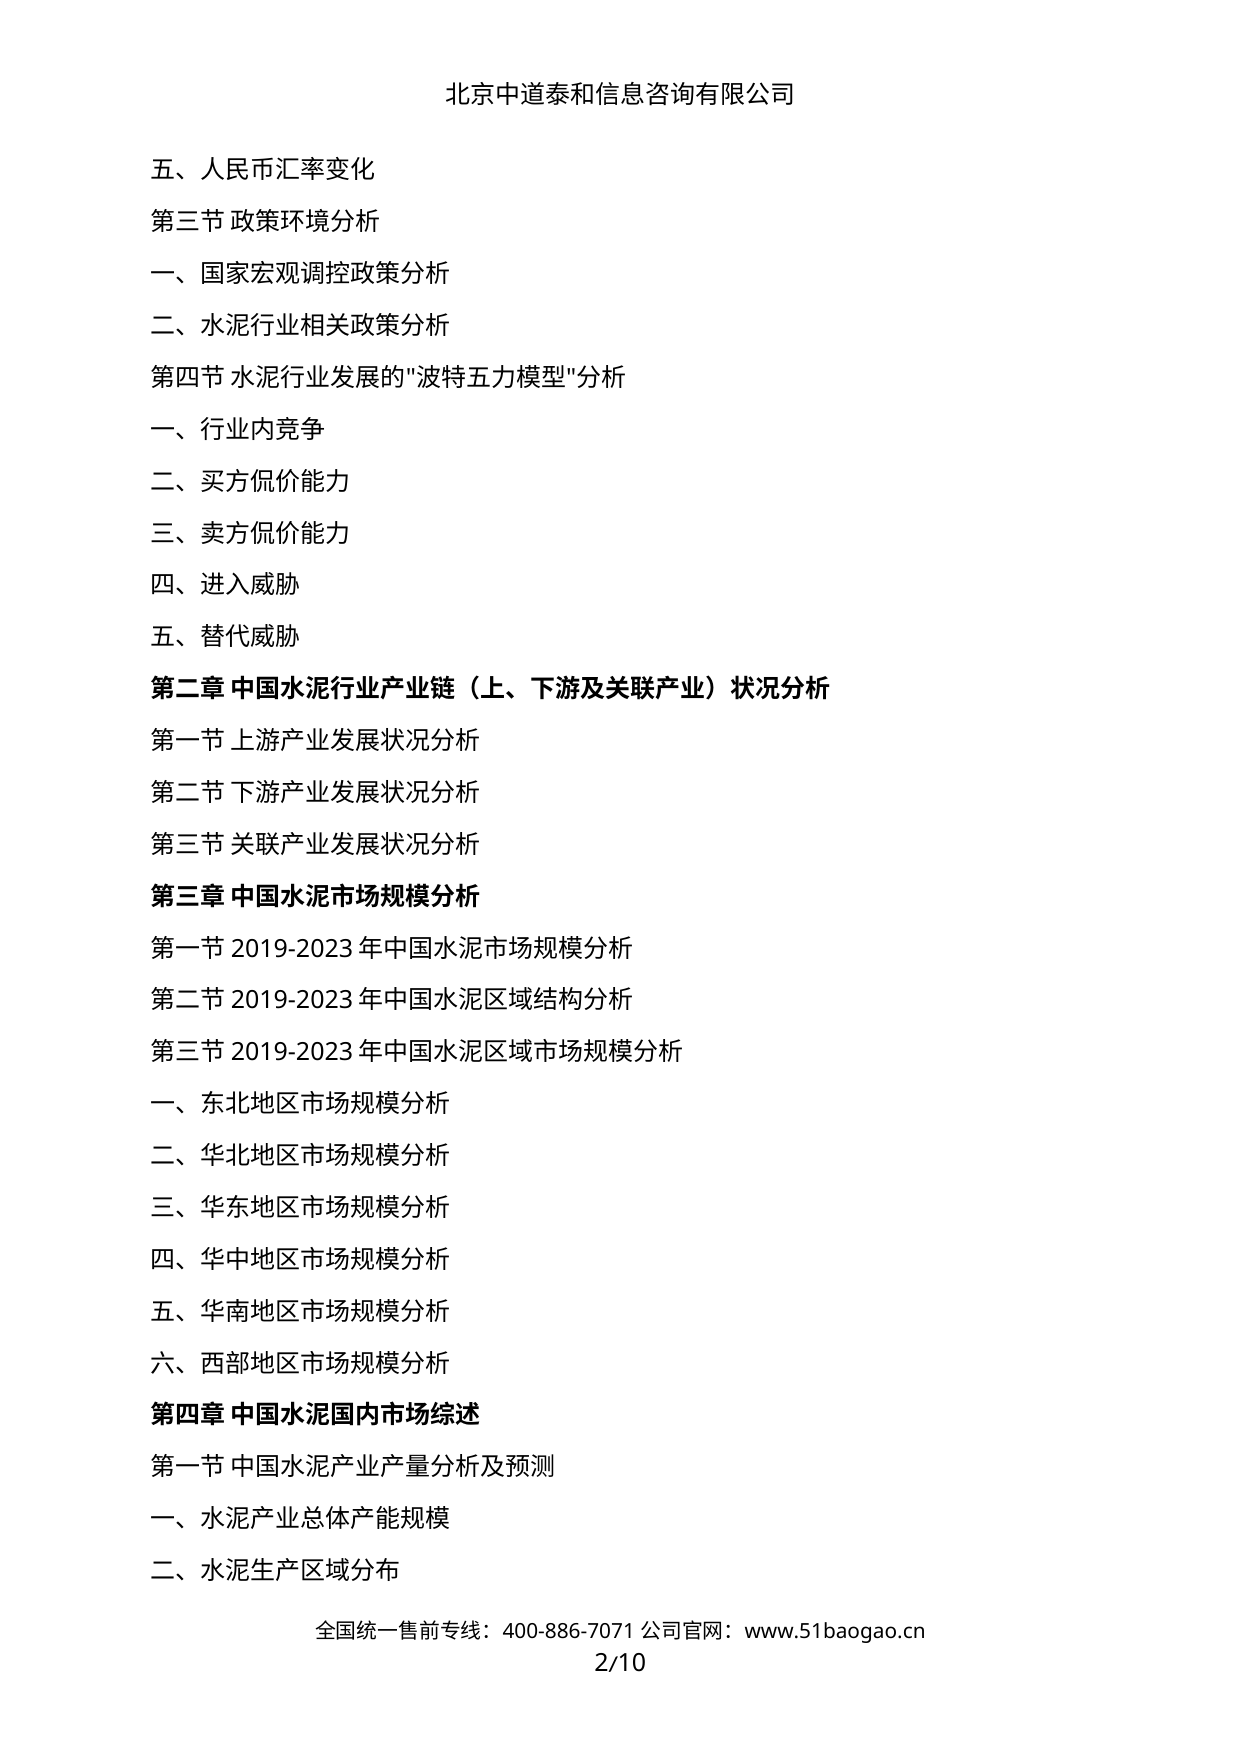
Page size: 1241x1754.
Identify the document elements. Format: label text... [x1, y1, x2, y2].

text 四、华中地区市场规模分析 [150, 1239, 1090, 1276]
text 第一节 2019-2023年中国水泥市场规模分析 [150, 928, 1090, 964]
text 第二节 下游产业发展状况分析 [150, 772, 1090, 809]
text 二、华北地区市场规模分析 [150, 1136, 1090, 1172]
text 五、华南地区市场规模分析 [150, 1291, 1090, 1327]
text 第四章 中国水泥国内市场综述 [150, 1395, 1090, 1431]
text 一、东北地区市场规模分析 [150, 1084, 1090, 1120]
text 五、替代威胁 [150, 617, 1090, 653]
text 一、水泥产业总体产能规模 [150, 1499, 1090, 1535]
text 一、国家宏观调控政策分析 [150, 254, 1090, 290]
text 第一节 中国水泥产业产量分析及预测 [150, 1447, 1090, 1483]
text 五、人民币汇率变化 [150, 150, 1090, 186]
text 第二节 2019-2023年中国水泥区域结构分析 [150, 980, 1090, 1016]
text 六、西部地区市场规模分析 [150, 1343, 1090, 1379]
text 第二章 中国水泥行业产业链（上、下游及关联产业）状况分析 [150, 669, 1090, 705]
text 第三节 2019-2023年中国水泥区域市场规模分析 [150, 1032, 1090, 1068]
text 第一节 上游产业发展状况分析 [150, 721, 1090, 757]
text 二、水泥行业相关政策分析 [150, 306, 1090, 342]
text 二、水泥生产区域分布 [150, 1551, 1090, 1587]
text 四、进入威胁 [150, 565, 1090, 601]
text 二、买方侃价能力 [150, 461, 1090, 497]
text 第三节 政策环境分析 [150, 202, 1090, 238]
text 第四节 水泥行业发展的"波特五力模型"分析 [150, 357, 1090, 394]
text 三、华东地区市场规模分析 [150, 1187, 1090, 1224]
text 三、卖方侃价能力 [150, 513, 1090, 549]
text 一、行业内竞争 [150, 409, 1090, 446]
text 第三章 中国水泥市场规模分析 [150, 876, 1090, 912]
text 第三节 关联产业发展状况分析 [150, 824, 1090, 861]
